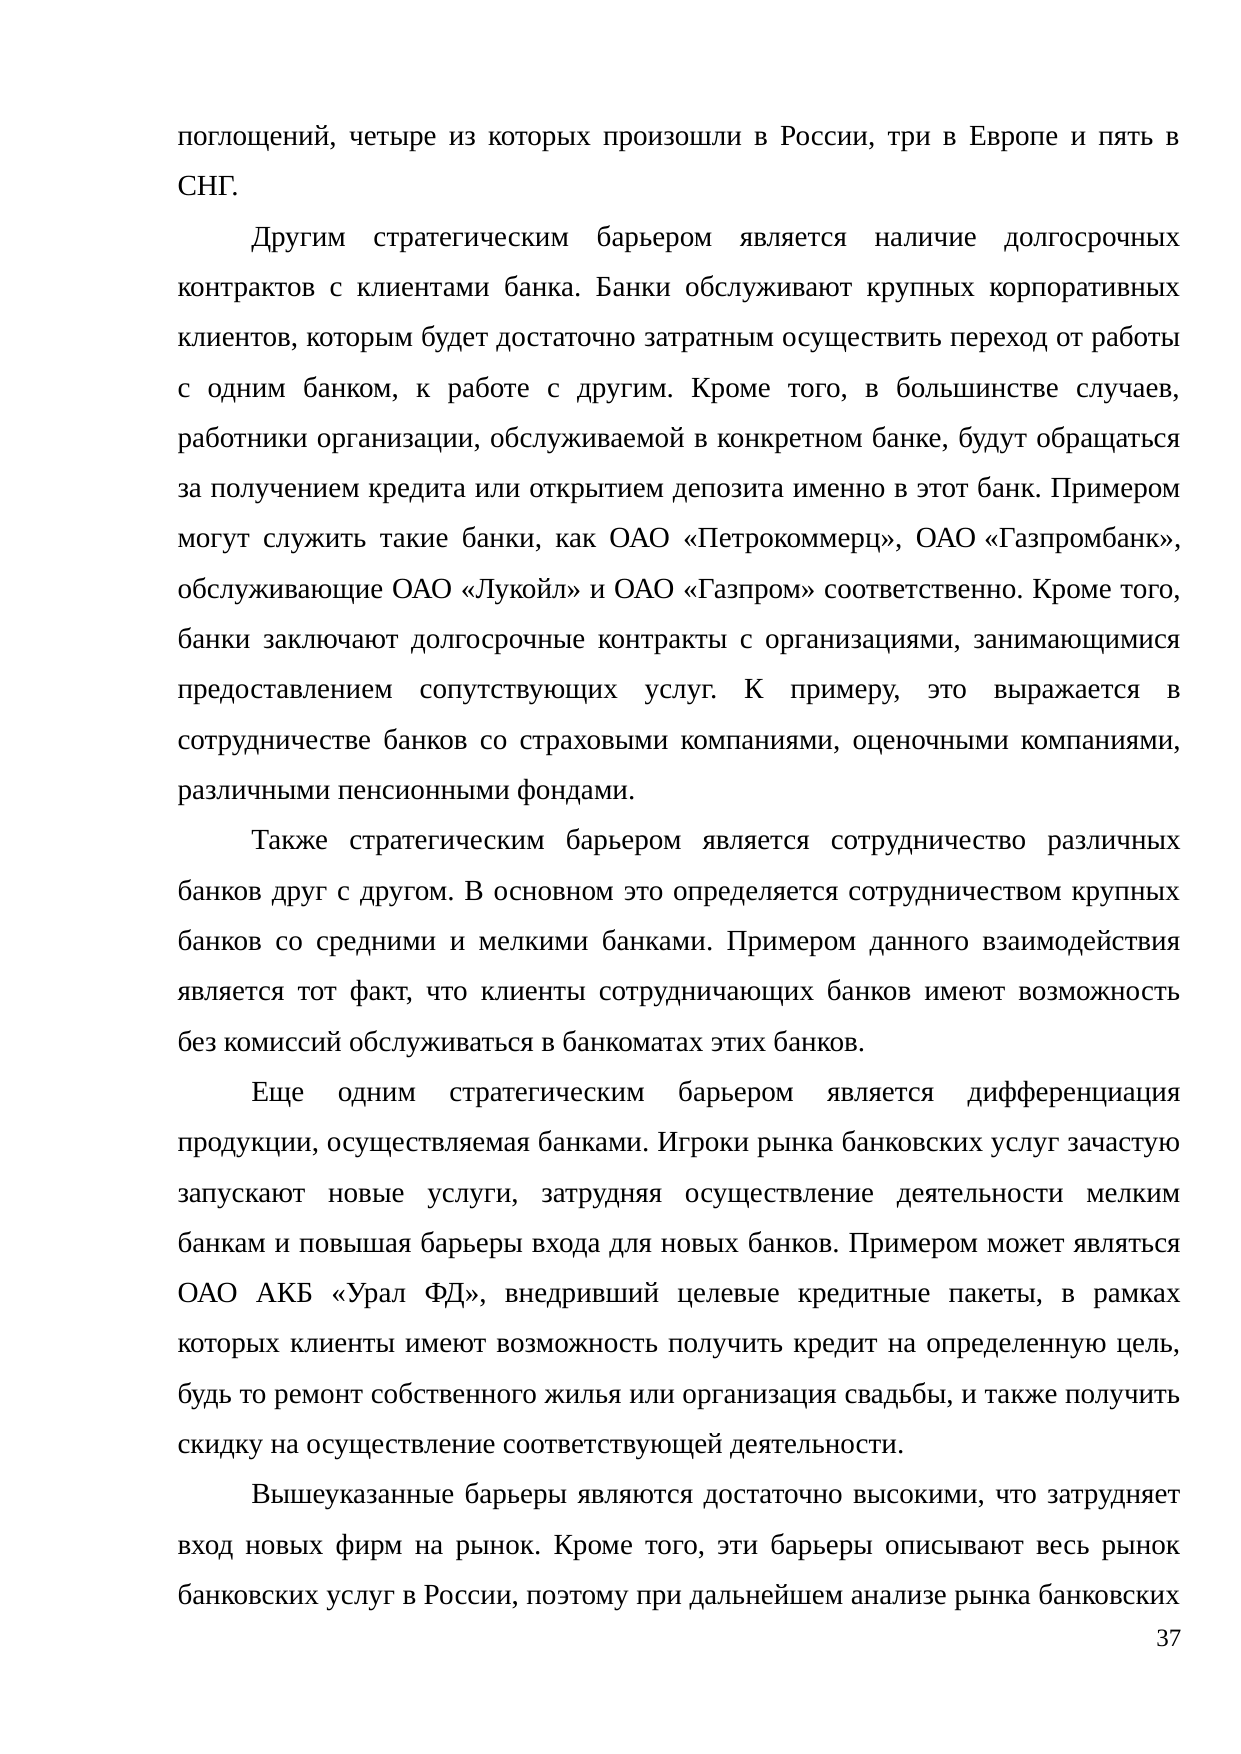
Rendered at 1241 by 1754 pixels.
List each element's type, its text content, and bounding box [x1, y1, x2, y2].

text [177, 1477, 1181, 1611]
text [177, 118, 1181, 202]
text Еще одним стратегическим барьером является дифференциация продукции, осуществляемая банками. Игроки рынка банковских услуг зачастую запускают новые услуги, затрудняя осуществление деятельности мелким банкам и повышая барьеры входа для новых банков. Примером может являться ОАО АКБ «Урал ФД», внедривший целевые кредитные пакеты, в рамках которых клиенты имеют возможность получить кредит на определенную цель, будь то ремонт собственного жилья или организация свадьбы, и также получить скидку на осуществление соответствующей деятельности. [177, 1074, 1181, 1460]
text Другим стратегическим барьером является наличие долгосрочных контрактов с клиентами банка. Банки обслуживают крупных корпоративных клиентов, которым будет достаточно затратным осуществить переход от работы с одним банком, к работе с другим. Кроме того, в большинстве случаев, работники организации, обслуживаемой в конкретном банке, будут обращаться за получением кредита или открытием депозита именно в этот банк. Примером могут служить такие банки, как ОАО «Петрокоммерц», ОАО «Газпромбанк», обслуживающие ОАО «Лукойл» и ОАО «Газпром» соответственно. Кроме того, банки заключают долгосрочные контракты с организациями, занимающимися предоставлением сопутствующих услуг. К примеру, это выражается в сотрудничестве банков со страховыми компаниями, оценочными компаниями, различными пенсионными фондами. [177, 219, 1181, 806]
text Также стратегическим барьером является сотрудничество различных банков друг с другом. В основном это определяется сотрудничеством крупных банков со средними и мелкими банками. Примером данного взаимодействия является тот факт, что клиенты сотрудничающих банков имеют возможность без комиссий обслуживаться в банкоматах этих банков. [177, 822, 1181, 1057]
